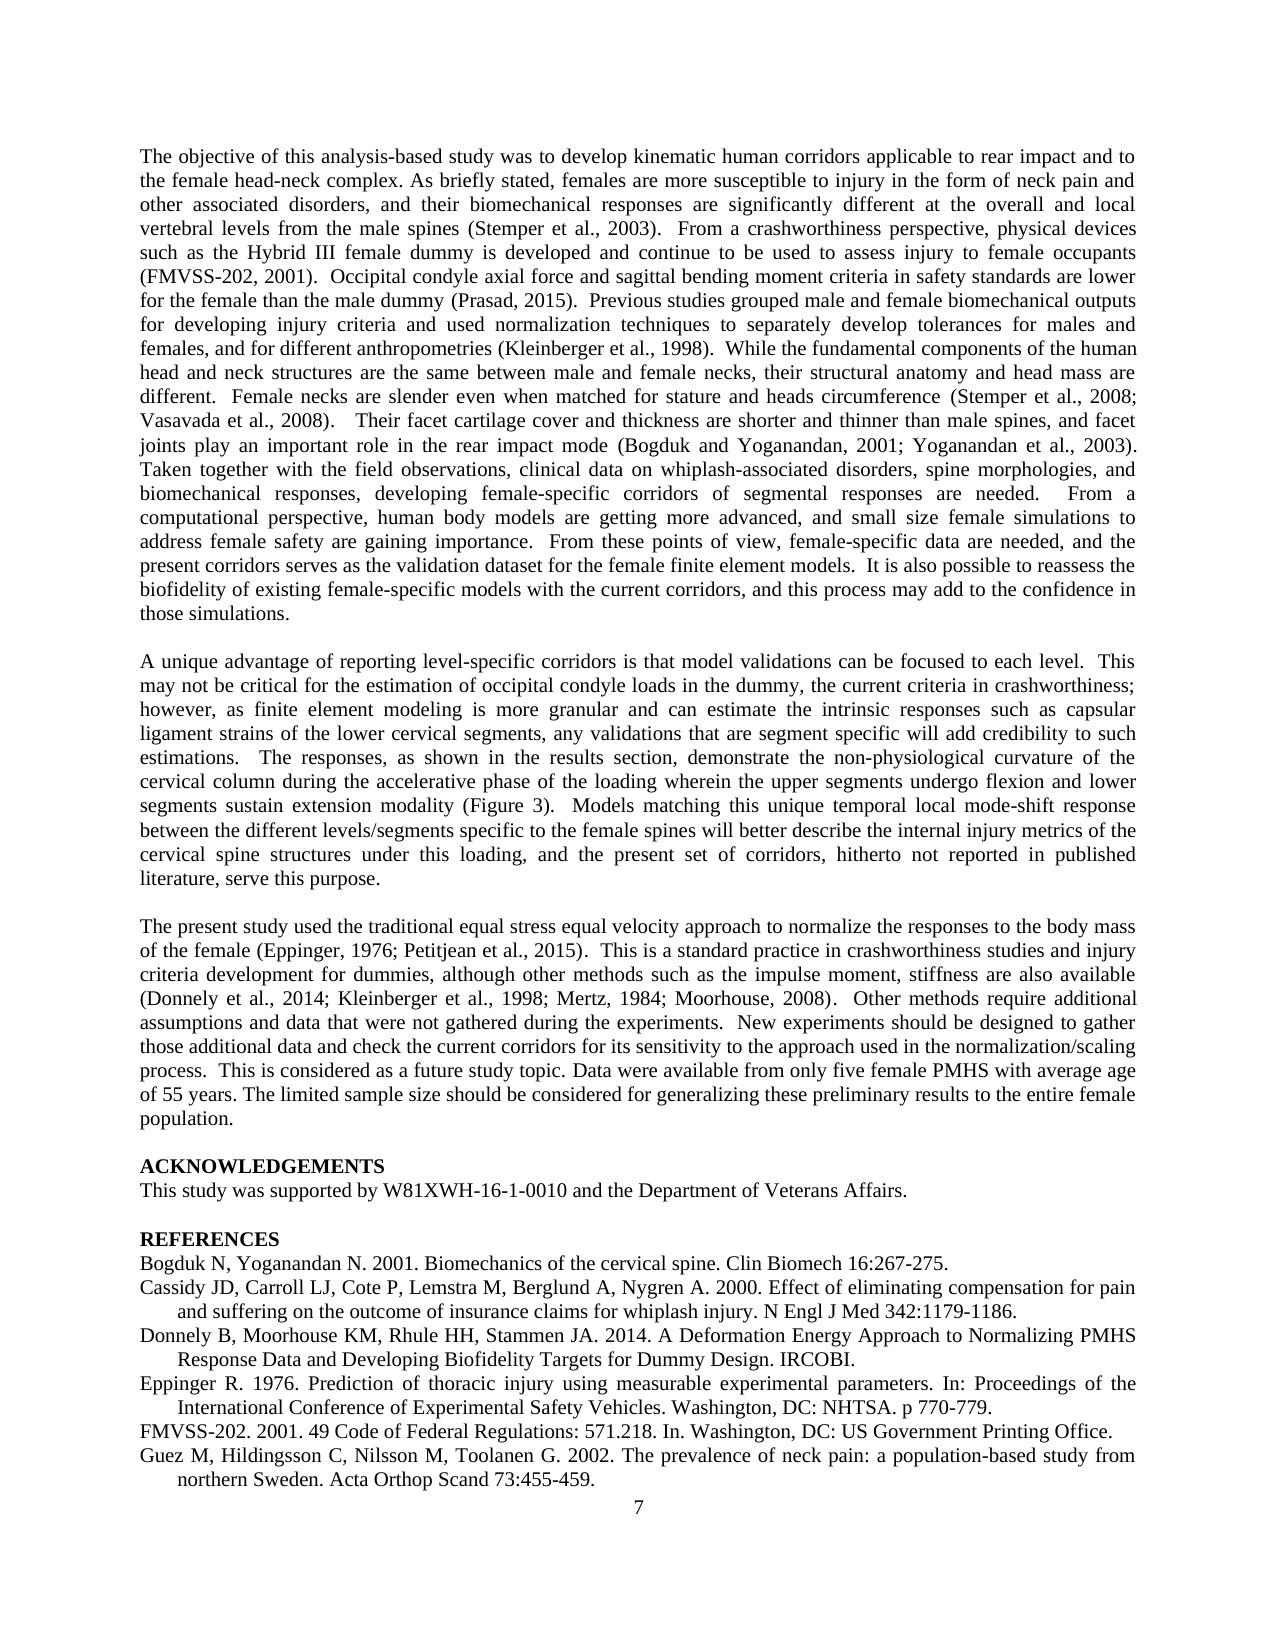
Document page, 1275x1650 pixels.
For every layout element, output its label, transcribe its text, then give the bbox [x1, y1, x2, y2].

text The present study used the traditional equal stress equal velocity approach to normalize the responses to the body mass of the female (Eppinger, 1976; Petitjean et al., 2015). This is a standard practice in crashworthiness studies and injury criteria development for dummies, although other methods such as the impulse moment, stiffness are also available (Donnely et al., 2014; Kleinberger et al., 1998; Mertz, 1984; Moorhouse, 2008). Other methods require additional assumptions and data that were not gathered during the experiments. New experiments should be designed to gather those additional data and check the current corridors for its sensitivity to the approach used in the normalization/scaling process. This is considered as a future study topic. Data were available from only five female PMHS with average age of 55 years. The limited sample size should be considered for generalizing these preliminary results to the entire female population. [139, 914, 1137, 1130]
text Bogduk N, Yoganandan N. 2001. Biomechanics of the cervical spine. Clin Biomech 16:267-275. [139, 1251, 1137, 1275]
text FMVSS-202. 2001. 49 Code of Federal Regulations: 571.218. In. Washington, DC: US Government Printing Office. [139, 1419, 1137, 1443]
text Cassidy JD, Carroll LJ, Cote P, Lemstra M, Berglund A, Nygren A. 2000. Effect of eliminating compensation for pain and suffering on the outcome of insurance claims for whiplash injury. N Engl J Med 342:1179-1186. [139, 1275, 1137, 1323]
text Donnely B, Moorhouse KM, Rhule HH, Stammen JA. 2014. A Deformation Energy Approach to Normalizing PMHS Response Data and Developing Biofidelity Targets for Dummy Design. IRCOBI. [139, 1323, 1137, 1371]
text REFERENCES [139, 1227, 1137, 1251]
text A unique advantage of reporting level-specific corridors is that model validations can be focused to each level. This may not be critical for the estimation of occipital condyle loads in the dummy, the current criteria in crashworthiness; however, as finite element modeling is more granular and can estimate the intrinsic responses such as capsular ligament strains of the lower cervical segments, any validations that are segment specific will add credibility to such estimations. The responses, as shown in the results section, demonstrate the non-physiological curvature of the cervical column during the accelerative phase of the loading wherein the upper segments undergo flexion and lower segments sustain extension modality (Figure 3). Models matching this unique temporal local mode-shift response between the different levels/segments specific to the female spines will better describe the internal injury metrics of the cervical spine structures under this loading, and the present set of corridors, hitherto not reported in published literature, serve this purpose. [139, 649, 1137, 890]
text This study was supported by W81XWH-16-1-0010 and the Department of Veterans Affairs. [139, 1178, 1137, 1202]
text ACKNOWLEDGEMENTS [139, 1154, 1137, 1178]
text The objective of this analysis-based study was to develop kinematic human corridors applicable to rear impact and to the female head-neck complex. As briefly stated, females are more susceptible to injury in the form of neck pain and other associated disorders, and their biomechanical responses are significantly different at the overall and local vertebral levels from the male spines (Stemper et al., 2003). From a crashworthiness perspective, physical devices such as the Hybrid III female dummy is developed and continue to be used to assess injury to female occupants (FMVSS-202, 2001). Occipital condyle axial force and sagittal bending moment criteria in safety standards are lower for the female than the male dummy (Prasad, 2015). Previous studies grouped male and female biomechanical outputs for developing injury criteria and used normalization techniques to separately develop tolerances for males and females, and for different anthropometries (Kleinberger et al., 1998). While the fundamental components of the human head and neck structures are the same between male and female necks, their structural anatomy and head mass are different. Female necks are slender even when matched for stature and heads circumference (Stemper et al., 2008; Vasavada et al., 2008). Their facet cartilage cover and thickness are shorter and thinner than male spines, and facet joints play an important role in the rear impact mode (Bogduk and Yoganandan, 2001; Yoganandan et al., 2003). Taken together with the field observations, clinical data on whiplash-associated disorders, spine morphologies, and biomechanical responses, developing female-specific corridors of segmental responses are needed. From a computational perspective, human body models are getting more advanced, and small size female simulations to address female safety are gaining importance. From these points of view, female-specific data are needed, and the present corridors serves as the validation dataset for the female finite element models. It is also possible to reassess the biofidelity of existing female-specific models with the current corridors, and this process may add to the confidence in those simulations. [139, 144, 1137, 625]
text Guez M, Hildingsson C, Nilsson M, Toolanen G. 2002. The prevalence of neck pain: a population-based study from northern Sweden. Acta Orthop Scand 73:455-459. [139, 1443, 1137, 1491]
text Eppinger R. 1976. Prediction of thoracic injury using measurable experimental parameters. In: Proceedings of the International Conference of Experimental Safety Vehicles. Washington, DC: NHTSA. p 770-779. [139, 1371, 1137, 1419]
